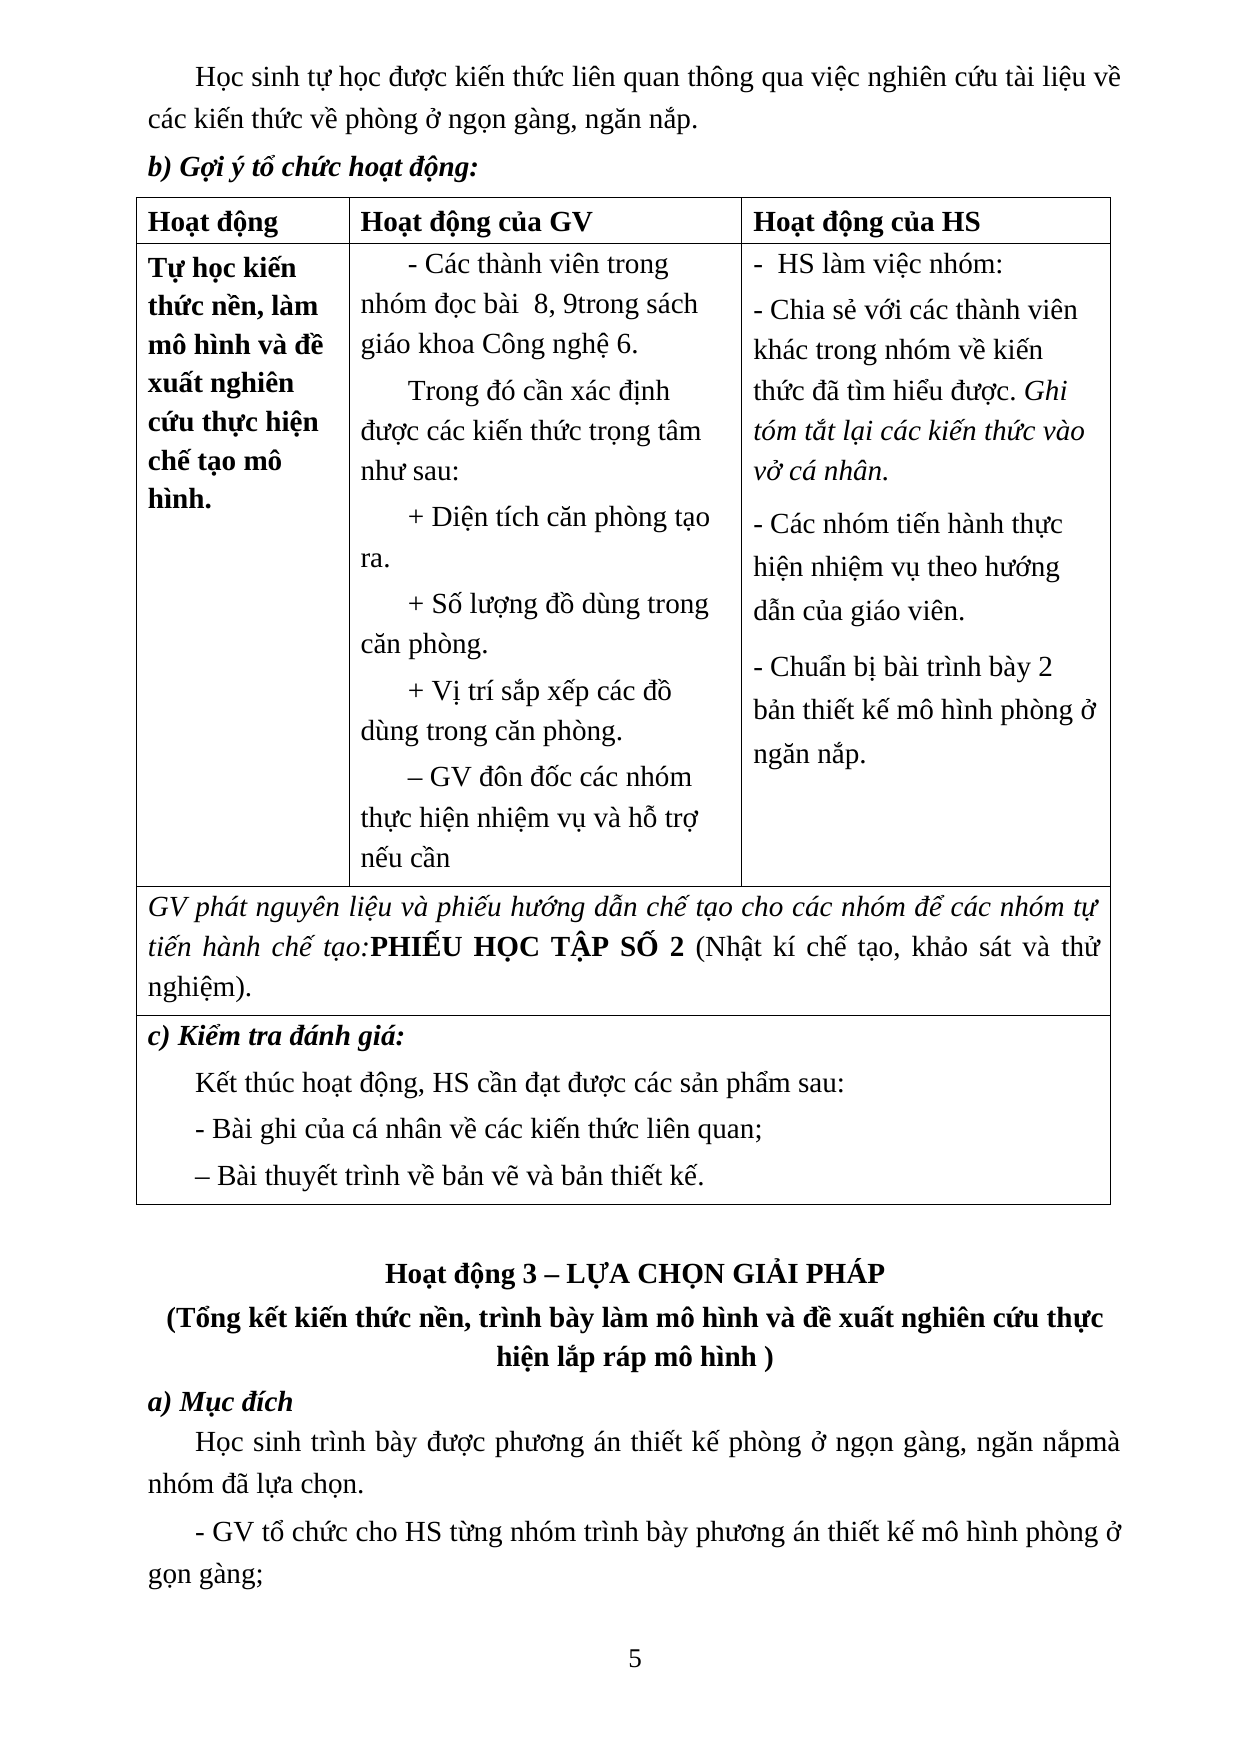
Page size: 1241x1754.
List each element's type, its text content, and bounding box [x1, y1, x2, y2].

text - GV tổ chức cho HS từng nhóm trình bày phương án thiết kế mô hình phòng ở gọn gàng; [148, 1514, 1122, 1590]
text a) Mục đích [148, 1384, 1122, 1417]
table_cell GV phát nguyên liệu và phiếu hướng dẫn chế tạo cho các nhóm để các nhóm tự tiến hành chế tạo:PHIẾU HỌC TẬP SỐ 2 (Nhật kí chế tạo, khảo sát và thử nghiệm). [137, 887, 1110, 1015]
table_cell - HS làm việc nhóm: - Chia sẻ với các thành viên khác trong nhóm về kiến thức đã tìm hiểu được. Ghi tóm tắt lại các kiến thức vào vở cá nhân. - Các nhóm tiến hành thực hiện nhiệm vụ theo hướng dẫn của giáo viên. - Chuẩn bị bài trình bày 2 bản thiết kế mô hình phòng ở ngăn nắp. [742, 244, 1110, 886]
text b) Gợi ý tổ chức hoạt động: [148, 149, 1122, 183]
table_cell - Các thành viên trong nhóm đọc bài 8, 9trong sách giáo khoa Công nghệ 6. Trong đó cần xác định được các kiến thức trọng tâm như sau: + Diện tích căn phòng tạo ra. + Số lượng đồ dùng trong căn phòng. + Vị trí sắp xếp các đồ dùng trong căn phòng. – GV đôn đốc các nhóm thực hiện nhiệm vụ và hỗ trợ nếu cần [350, 244, 741, 886]
table_header Hoạt động của HS [742, 198, 1110, 243]
table_cell c) Kiểm tra đánh giá: Kết thúc hoạt động, HS cần đạt được các sản phẩm sau: - Bài ghi của cá nhân về các kiến thức liên quan; – Bài thuyết trình về bản vẽ và bản thiết kế. [137, 1016, 1110, 1204]
text (Tổng kết kiến thức nền, trình bày làm mô hình và đề xuất nghiên cứu thực hiện lắp ráp mô hình ) [148, 1301, 1122, 1373]
table_header Hoạt động của GV [350, 198, 741, 243]
text Hoạt động 3 – LỰA CHỌN GIẢI PHÁP [148, 1256, 1122, 1289]
table_header Hoạt động [137, 198, 349, 243]
table_cell Tự học kiến thức nền, làm mô hình và đề xuất nghiên cứu thực hiện chế tạo mô hình. [137, 244, 349, 886]
text Học sinh tự học được kiến thức liên quan thông qua việc nghiên cứu tài liệu về các kiến thức về phòng ở ngọn gàng, ngăn nắp. [148, 59, 1122, 134]
text Học sinh trình bày được phương án thiết kế phòng ở ngọn gàng, ngăn nắpmà nhóm đã lựa chọn. [148, 1424, 1122, 1500]
